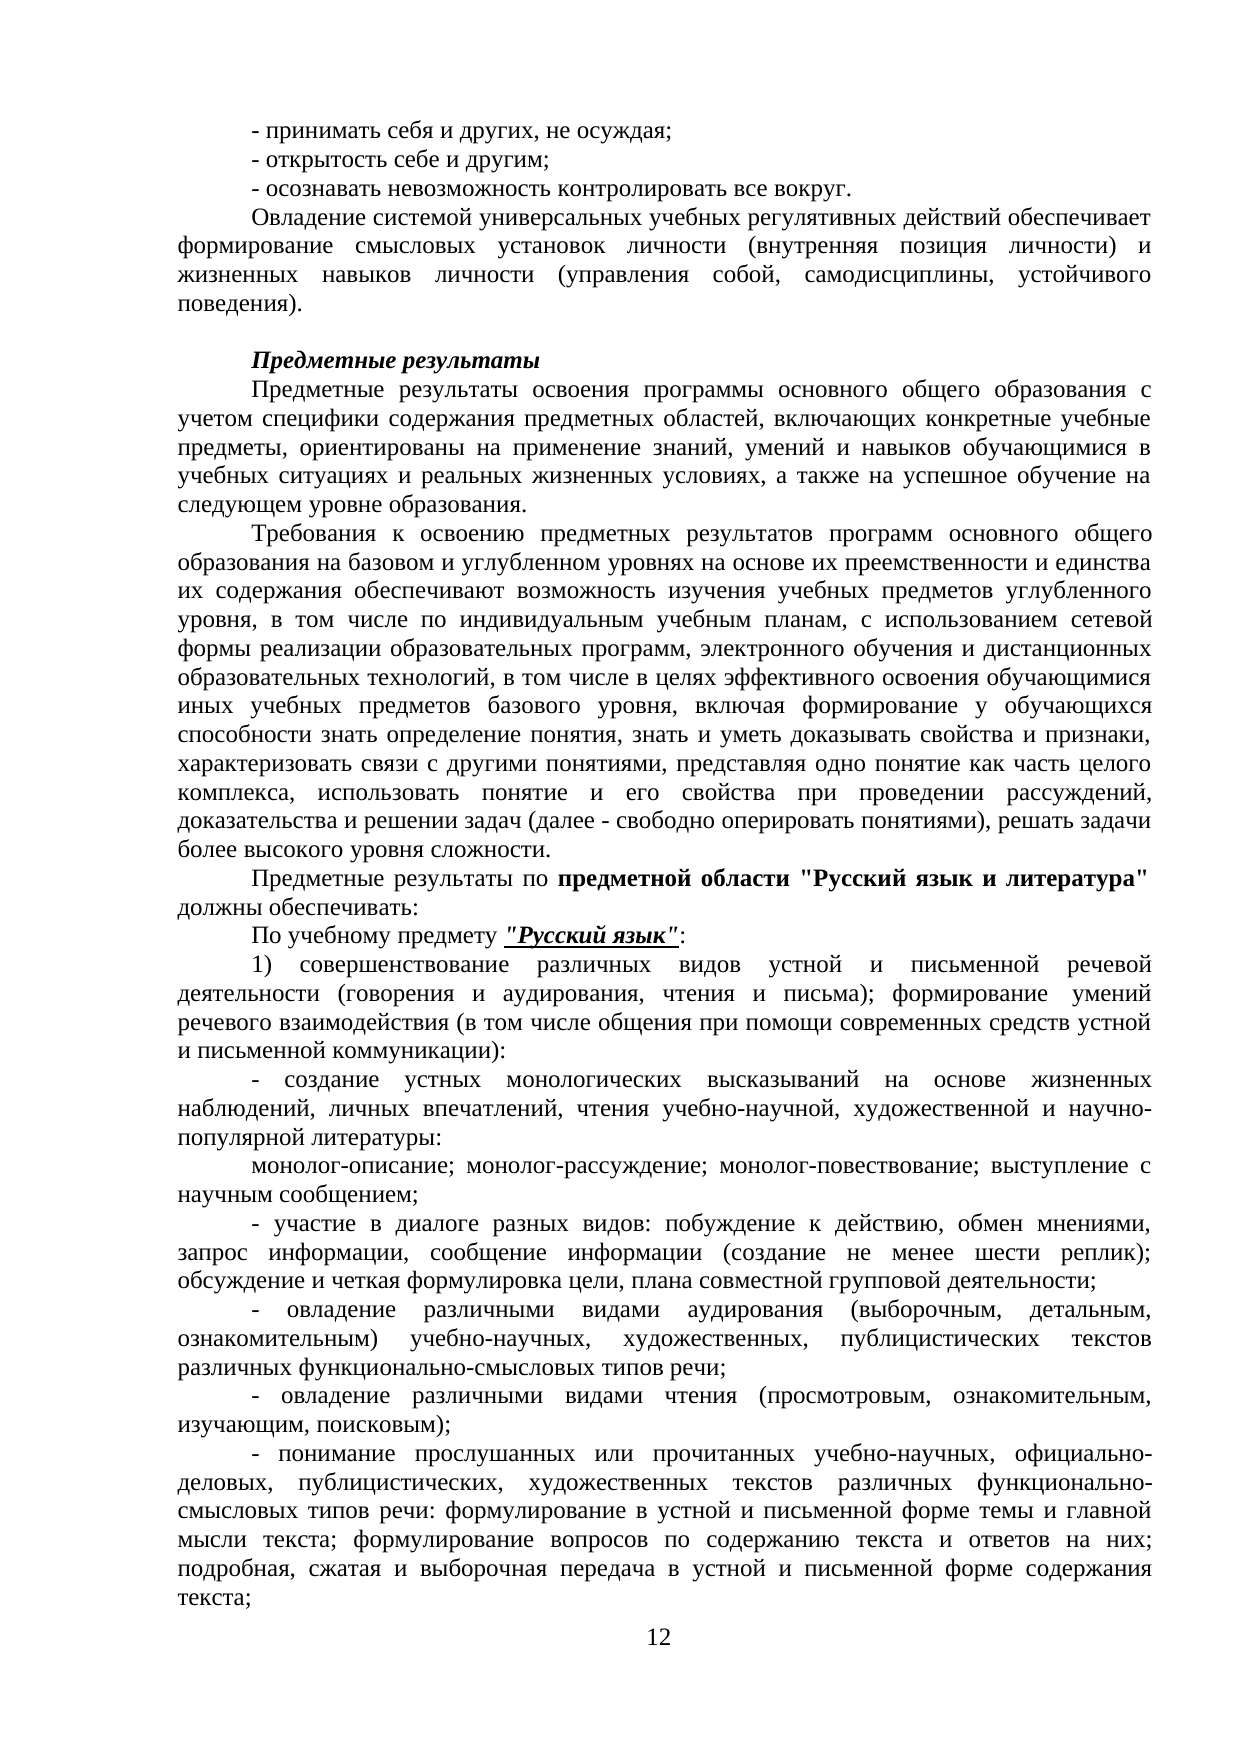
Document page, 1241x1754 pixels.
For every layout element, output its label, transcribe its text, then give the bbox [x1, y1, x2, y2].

subtitle Предметные результаты [251, 346, 1163, 374]
text Овладение системой универсальных учебных регулятивных действий обеспечивает формирование смысловых установок личности (внутренняя позиция личности) и жизненных навыков личности (управления собой, самодисциплины, устойчивого поведения). [177, 202, 1151, 317]
text Предметные результаты освоения программы основного общего образования с учетом специфики содержания предметных областей, включающих конкретные учебные предметы, ориентированы на применение знаний, умений и навыков обучающимися в учебных ситуациях и реальных жизненных условиях, а также на успешное обучение на следующем уровне образования. [177, 374, 1152, 518]
list овладение различными видами аудирования (выборочным, детальным, ознакомительным) учебно-научных, художественных, публицистических текстов различных функционально-смысловых типов речи; [177, 1294, 1152, 1381]
list участие в диалоге разных видов: побуждение к действию, обмен мнениями, запрос информации, сообщение информации (создание не менее шести реплик); обсуждение и четкая формулировка цели, плана совместной групповой деятельности; [177, 1208, 1151, 1294]
list совершенствование различных видов устной и письменной речевой деятельности (говорения и аудирования, чтения и письма); формирование умений речевого взаимодействия (в том числе общения при помощи современных средств устной и письменной коммуникации): [177, 949, 1152, 1064]
list открытость себе и другим; [251, 144, 1163, 173]
text Предметные результаты по предметной области "Русский язык и литература" [251, 863, 1163, 892]
text Требования к освоению предметных результатов программ основного общего образования на базовом и углубленном уровнях на основе их преемственности и единства их содержания обеспечивают возможность изучения учебных предметов углубленного уровня, в том числе по индивидуальным учебным планам, с использованием сетевой формы реализации образовательных программ, электронного обучения и дистанционных образовательных технологий, в том числе в целях эффективного освоения обучающимися иных учебных предметов базового уровня, включая формирование у обучающихся способности знать определение понятия, знать и уметь доказывать свойства и признаки, характеризовать связи с другими понятиями, представляя одно понятие как часть целого комплекса, использовать понятие и его свойства при проведении рассуждений, доказательства и решении задач (далее - свободно оперировать понятиями), решать задачи более высокого уровня сложности. [177, 518, 1152, 863]
text По учебному предмету "Русский язык": [251, 921, 1163, 949]
list понимание прослушанных или прочитанных учебно-научных, официально- деловых, публицистических, художественных текстов различных функционально- смысловых типов речи: формулирование в устной и письменной форме темы и главной мысли текста; формулирование вопросов по содержанию текста и ответов на них; подробная, сжатая и выборочная передача в устной и письменной форме содержания текста; [177, 1438, 1153, 1611]
text монолог-описание; монолог-рассуждение; монолог-повествование; выступление с научным сообщением; [177, 1151, 1152, 1208]
list принимать себя и других, не осуждая; [251, 115, 1163, 144]
list осознавать невозможность контролировать все вокруг. [251, 173, 1163, 201]
text должны обеспечивать: [177, 892, 1163, 921]
list создание устных монологических высказываний на основе жизненных наблюдений, личных впечатлений, чтения учебно-научной, художественной и научно- популярной литературы: [177, 1064, 1152, 1151]
list овладение различными видами чтения (просмотровым, ознакомительным, изучающим, поисковым); [177, 1381, 1152, 1438]
